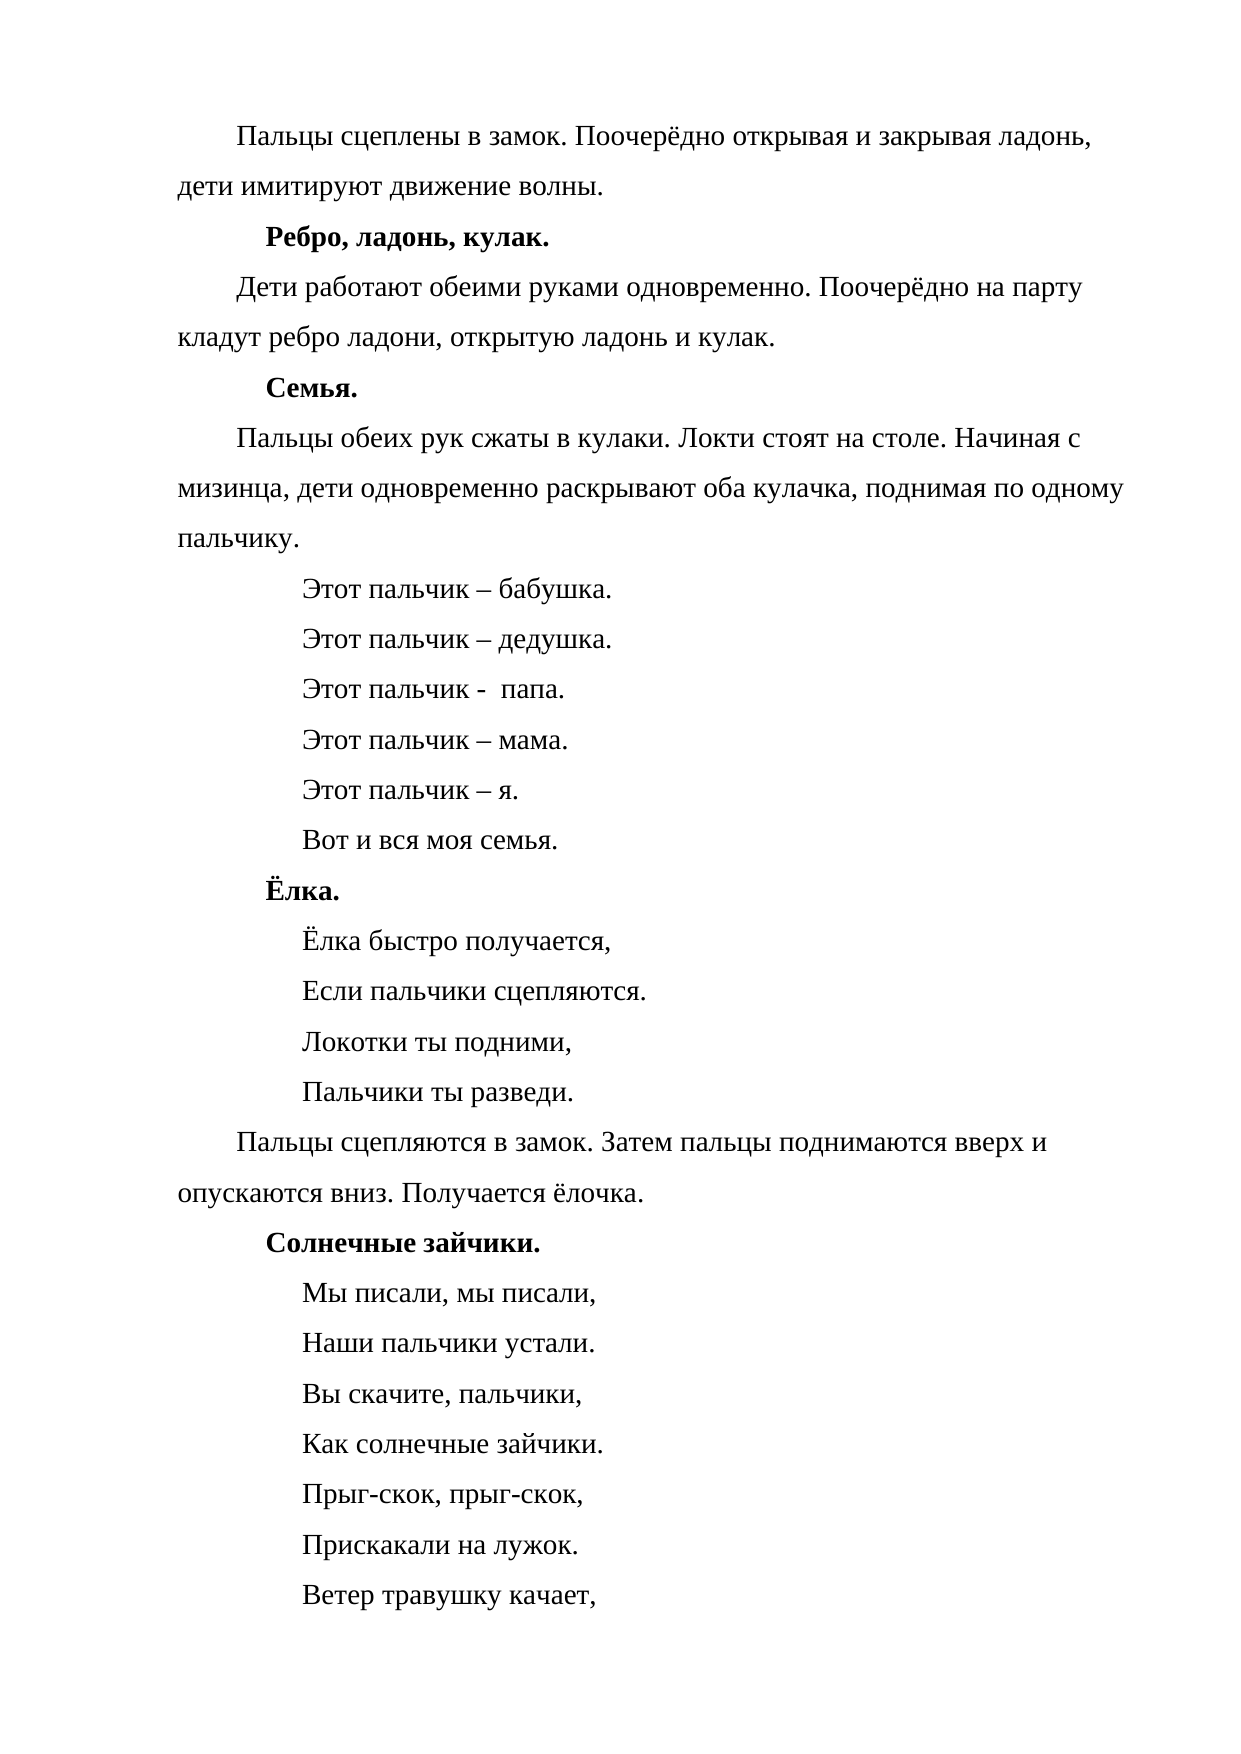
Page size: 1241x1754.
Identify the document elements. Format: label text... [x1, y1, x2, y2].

text Этот пальчик – мама. [177, 722, 1152, 755]
text Вот и вся моя семья. [177, 822, 1152, 856]
text Как солнечные зайчики. [177, 1426, 1152, 1460]
text Этот пальчик – я. [177, 772, 1152, 806]
text Этот пальчик – бабушка. [177, 571, 1152, 604]
text Если пальчики сцепляются. [177, 973, 1152, 1007]
text Пальцы сцепляются в замок. Затем пальцы поднимаются вверх и опускаются вниз. Получается ёлочка. [177, 1124, 1152, 1208]
text Этот пальчик – дедушка. [177, 621, 1152, 655]
text Локотки ты подними, [177, 1024, 1152, 1057]
text Пальчики ты разведи. [177, 1074, 1152, 1108]
text Ёлка. [177, 873, 1152, 906]
text Семья. [177, 370, 1152, 403]
text Ветер травушку качает, [177, 1577, 1152, 1611]
text Вы скачите, пальчики, [177, 1376, 1152, 1409]
text Мы писали, мы писали, [177, 1275, 1152, 1309]
text Пальцы обеих рук сжаты в кулаки. Локти стоят на столе. Начиная с мизинца, дети одновременно раскрывают оба кулачка, поднимая по одному пальчику. [177, 420, 1152, 554]
text Солнечные зайчики. [177, 1225, 1152, 1258]
text Дети работают обеими руками одновременно. Поочерёдно на парту кладут ребро ладони, открытую ладонь и кулак. [177, 269, 1152, 353]
text Прискакали на лужок. [177, 1527, 1152, 1560]
text Этот пальчик - папа. [177, 672, 1152, 705]
text Ребро, ладонь, кулак. [177, 219, 1152, 252]
text Наши пальчики устали. [177, 1326, 1152, 1359]
text Ёлка быстро получается, [177, 923, 1152, 957]
text Прыг-скок, прыг-скок, [177, 1477, 1152, 1510]
text Пальцы сцеплены в замок. Поочерёдно открывая и закрывая ладонь, дети имитируют движение волны. [177, 118, 1152, 202]
